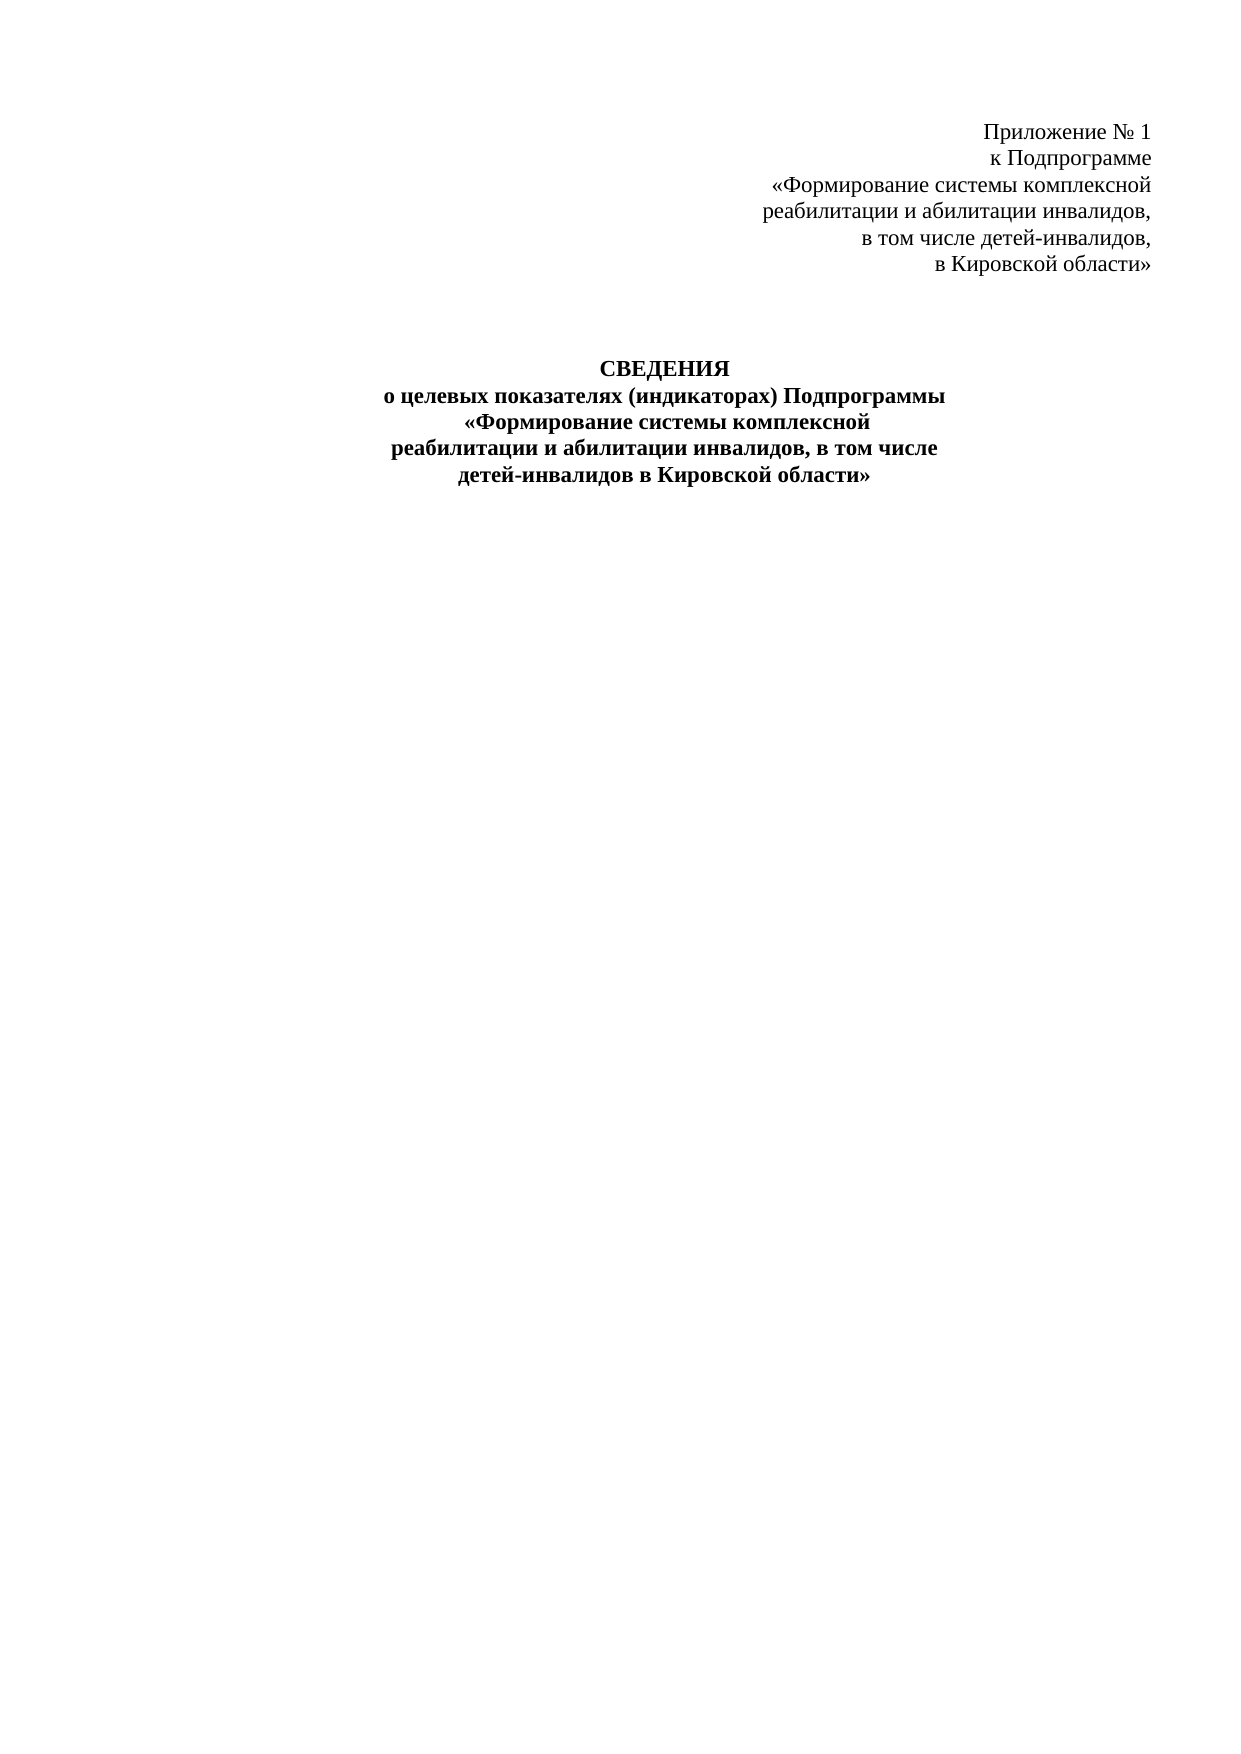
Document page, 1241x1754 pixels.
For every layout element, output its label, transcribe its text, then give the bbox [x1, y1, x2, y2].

text в том числе детей-инвалидов, [177, 223, 1152, 250]
text реабилитации и абилитации инвалидов, [177, 197, 1152, 223]
text в Кировской области» [177, 250, 1152, 276]
text «Формирование системы комплексной [177, 408, 1152, 434]
text о целевых показателях (индикаторах) Подпрограммы [177, 382, 1152, 408]
text СВЕДЕНИЯ [177, 355, 1152, 382]
text «Формирование системы комплексной [177, 171, 1152, 197]
text Приложение № 1 [177, 118, 1152, 144]
text к Подпрограмме [177, 144, 1152, 171]
text детей-инвалидов в Кировской области» [177, 461, 1152, 487]
text реабилитации и абилитации инвалидов, в том числе [177, 434, 1152, 461]
